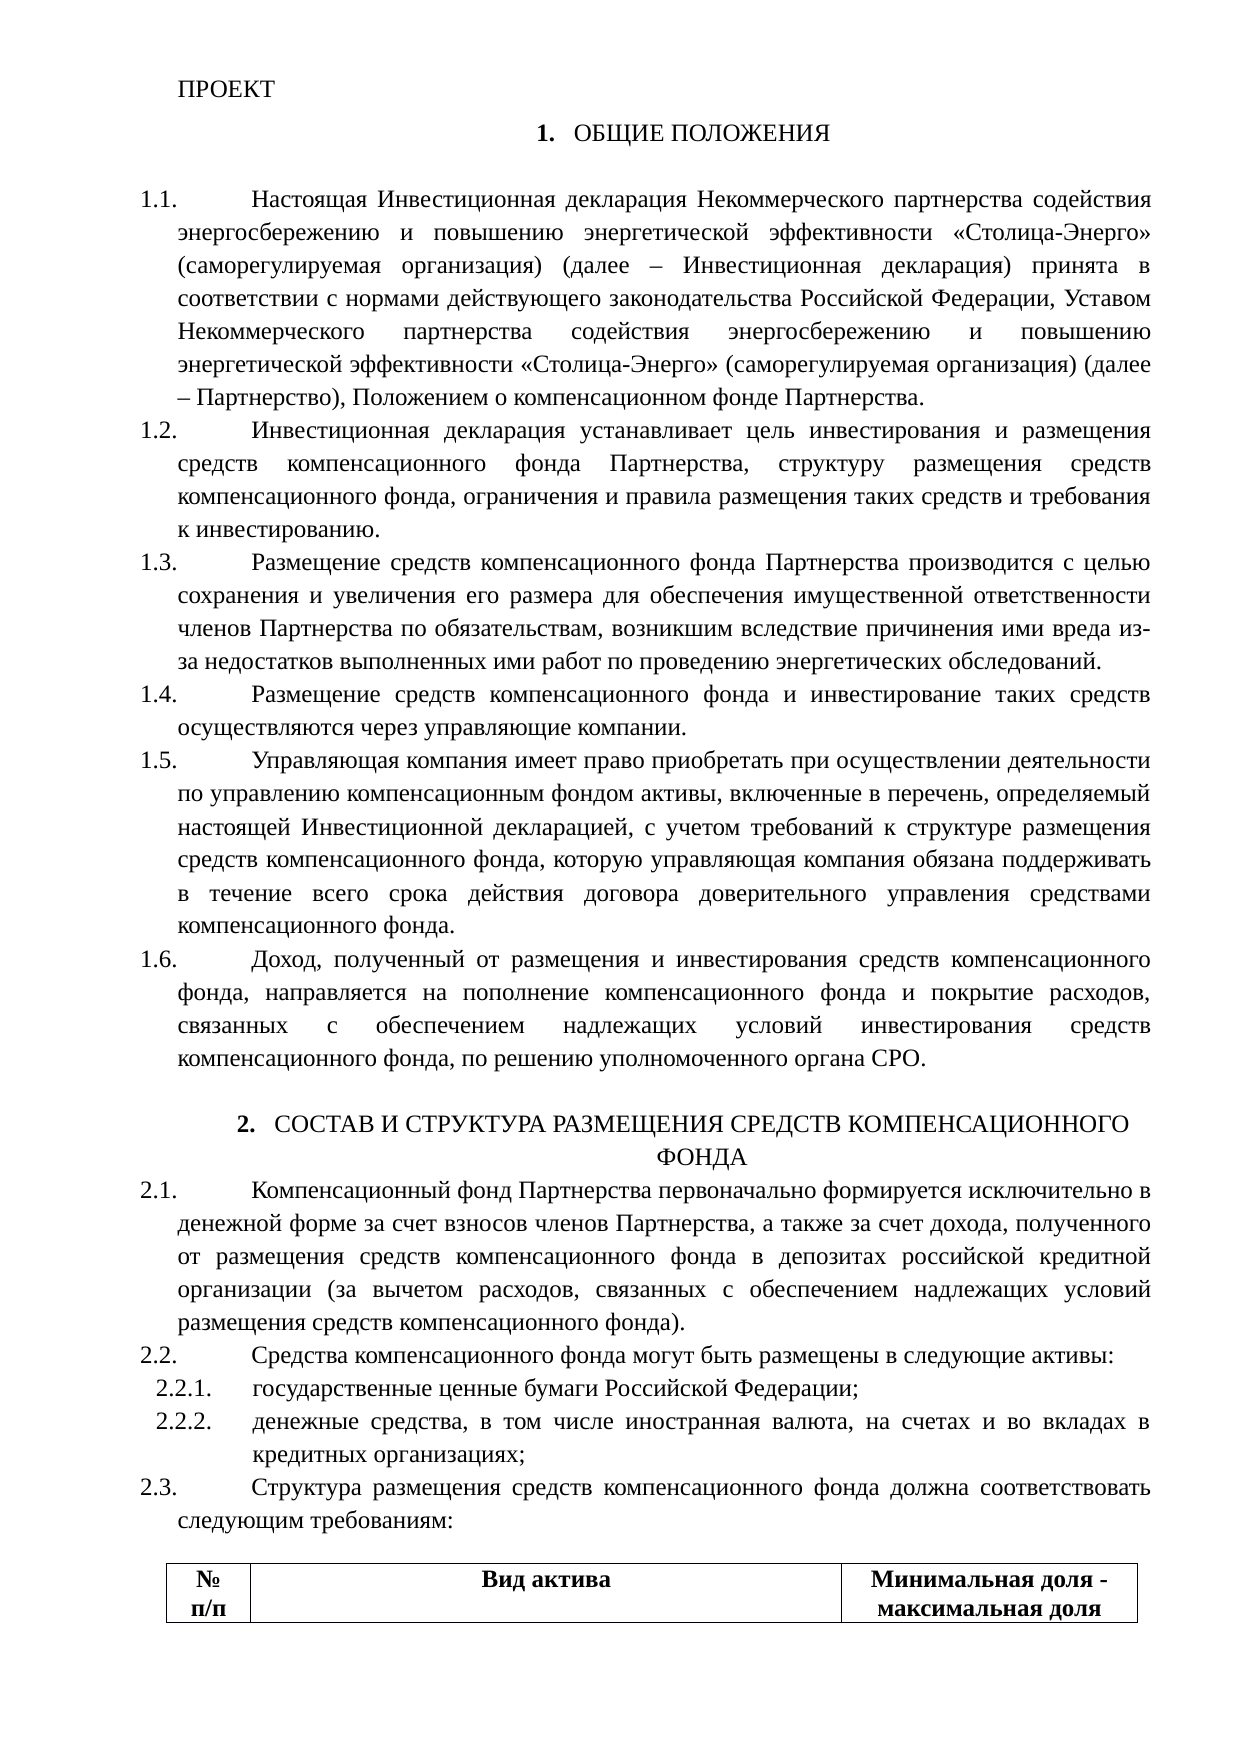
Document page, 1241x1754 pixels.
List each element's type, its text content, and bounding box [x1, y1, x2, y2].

list СОСТАВ И Структура размещения средств компенсационного фонда [215, 1109, 1152, 1171]
list Доход, полученный от размещения и инвестирования средств компенсационного фонда, направляется на пополнение компенсационного фонда и покрытие расходов, связанных с обеспечением надлежащих условий инвестирования средств компенсационного фонда, по решению уполномоченного органа СРО. [140, 944, 1152, 1071]
list Средства компенсационного фонда могут быть размещены в следующие активы: [140, 1340, 1152, 1369]
table_header № п/п [167, 1564, 250, 1622]
list денежные средства, в том числе иностранная валюта, на счетах и во вкладах в кредитных организациях; [156, 1406, 1152, 1468]
list Настоящая Инвестиционная декларация Некоммерческого партнерства содействия энергосбережению и повышению энергетической эффективности «Столица-Энерго» (саморегулируемая организация) (далее – Инвестиционная декларация) принята в соответствии с нормами действующего законодательства Российской Федерации, Уставом Некоммерческого партнерства содействия энергосбережению и повышению энергетической эффективности «Столица-Энерго» (саморегулируемая организация) (далее – Партнерство), Положением о компенсационном фонде Партнерства. [140, 184, 1152, 411]
list Инвестиционная декларация устанавливает цель инвестирования и размещения средств компенсационного фонда Партнерства, структуру размещения средств компенсационного фонда, ограничения и правила размещения таких средств и требования к инвестированию. [140, 415, 1152, 543]
list Общие положения [215, 118, 1152, 147]
list государственные ценные бумаги Российской Федерации; [156, 1373, 1152, 1402]
list Размещение средств компенсационного фонда Партнерства производится с целью сохранения и увеличения его размера для обеспечения имущественной ответственности членов Партнерства по обязательствам, возникшим вследствие причинения ими вреда из-за недостатков выполненных ими работ по проведению энергетических обследований. [140, 547, 1152, 675]
list Структура размещения средств компенсационного фонда должна соответствовать следующим требованиям: [140, 1472, 1152, 1534]
table_header Минимальная доля - максимальная доля [842, 1564, 1137, 1622]
list Управляющая компания имеет право приобретать при осуществлении деятельности по управлению компенсационным фондом активы, включенные в перечень, определяемый настоящей Инвестиционной декларацией, с учетом требований к структуре размещения средств компенсационного фонда, которую управляющая компания обязана поддерживать в течение всего срока действия договора доверительного управления средствами компенсационного фонда. [140, 746, 1152, 939]
list Компенсационный фонд Партнерства первоначально формируется исключительно в денежной форме за счет взносов членов Партнерства, а также за счет дохода, полученного от размещения средств компенсационного фонда в депозитах российской кредитной организации (за вычетом расходов, связанных с обеспечением надлежащих условий размещения средств компенсационного фонда). [140, 1175, 1152, 1336]
list Размещение средств компенсационного фонда и инвестирование таких средств осуществляются через управляющие компании. [140, 679, 1152, 741]
table_header Вид актива [251, 1564, 841, 1622]
